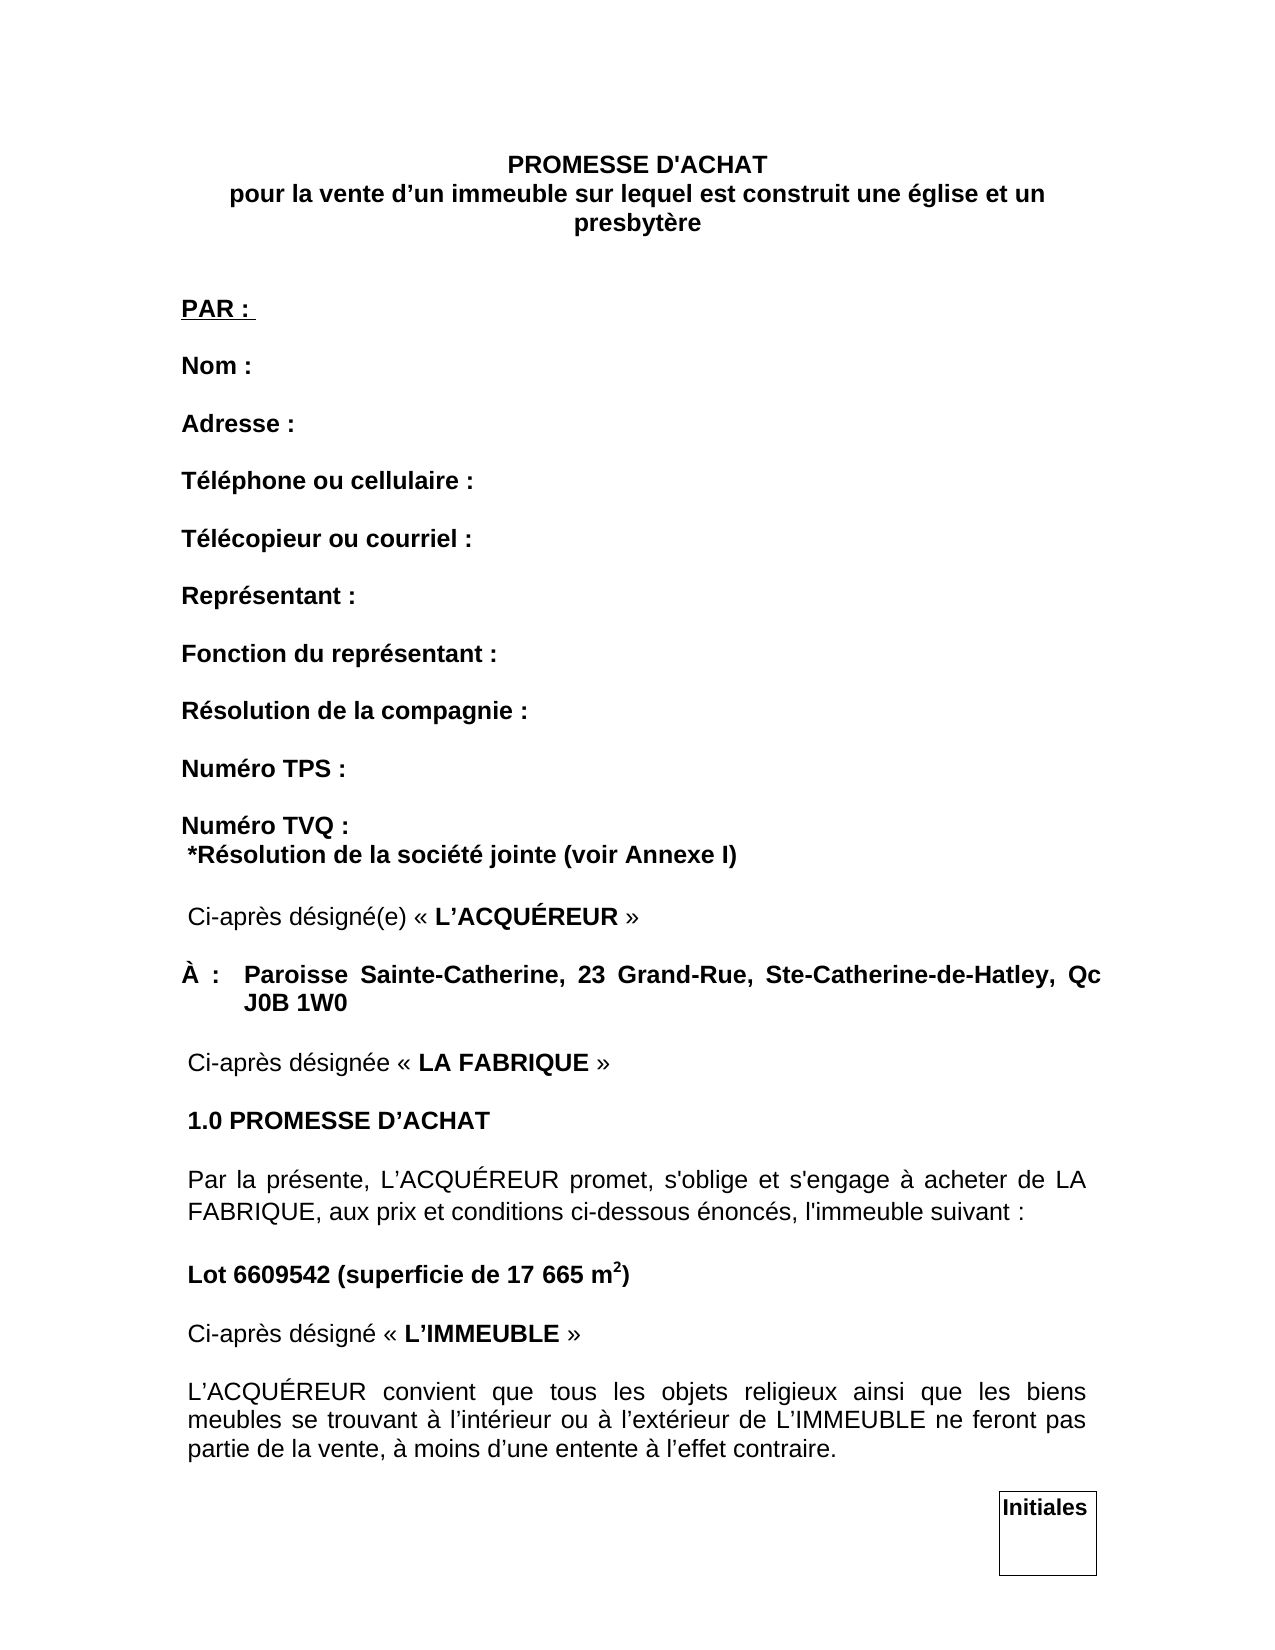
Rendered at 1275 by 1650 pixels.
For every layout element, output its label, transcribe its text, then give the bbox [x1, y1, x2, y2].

table_header PAR : [170, 265, 1112, 322]
text Lot 6609542 (superficie de 17 665 m2) [187, 1256, 1087, 1290]
text *Résolution de la société jointe (voir Annexe I) [187, 840, 1087, 869]
text Ci-après désigné « L’IMMEUBLE » [187, 1319, 1087, 1348]
table_cell Résolution de la compagnie : [170, 668, 1112, 725]
table_cell Télécopieur ou courriel : [170, 495, 1112, 552]
text Ci-après désigné(e) « L’ACQUÉREUR » [187, 902, 1087, 931]
text Ci-après désignée « LA FABRIQUE » [187, 1048, 1087, 1077]
table_cell Fonction du représentant : [170, 610, 1112, 667]
text 1.0 PROMESSE D’ACHAT [187, 1106, 1087, 1134]
text Par la présente, L’ACQUÉREUR promet, s'oblige et s'engage à acheter de LA FABRIQUE, aux prix et conditions ci-dessous énoncés, l'immeuble suivant : [187, 1165, 1087, 1225]
text L’ACQUÉREUR convient que tous les objets religieux ainsi que les biens meubles se trouvant à l’intérieur ou à l’extérieur de L’IMMEUBLE ne feront pas partie de la vente, à moins d’une entente à l’effet contraire. [187, 1377, 1087, 1463]
table_cell Adresse : [170, 380, 1112, 437]
table_cell Numéro TPS : [170, 725, 1112, 782]
table_cell Nom : [170, 323, 1112, 380]
table_cell Numéro TVQ : [170, 783, 1112, 840]
table_cell Téléphone ou cellulaire : [170, 438, 1112, 495]
text PROMESSE D'ACHAT [187, 150, 1087, 179]
table_header À : Paroisse Sainte-Catherine, 23 Grand-Rue, Ste-Catherine-de-Hatley, Qc J0B 1W0 [170, 960, 1126, 1017]
text pour la vente d’un immeuble sur lequel est construit une église et un presbytère [187, 179, 1087, 236]
table_cell Représentant : [170, 553, 1112, 610]
